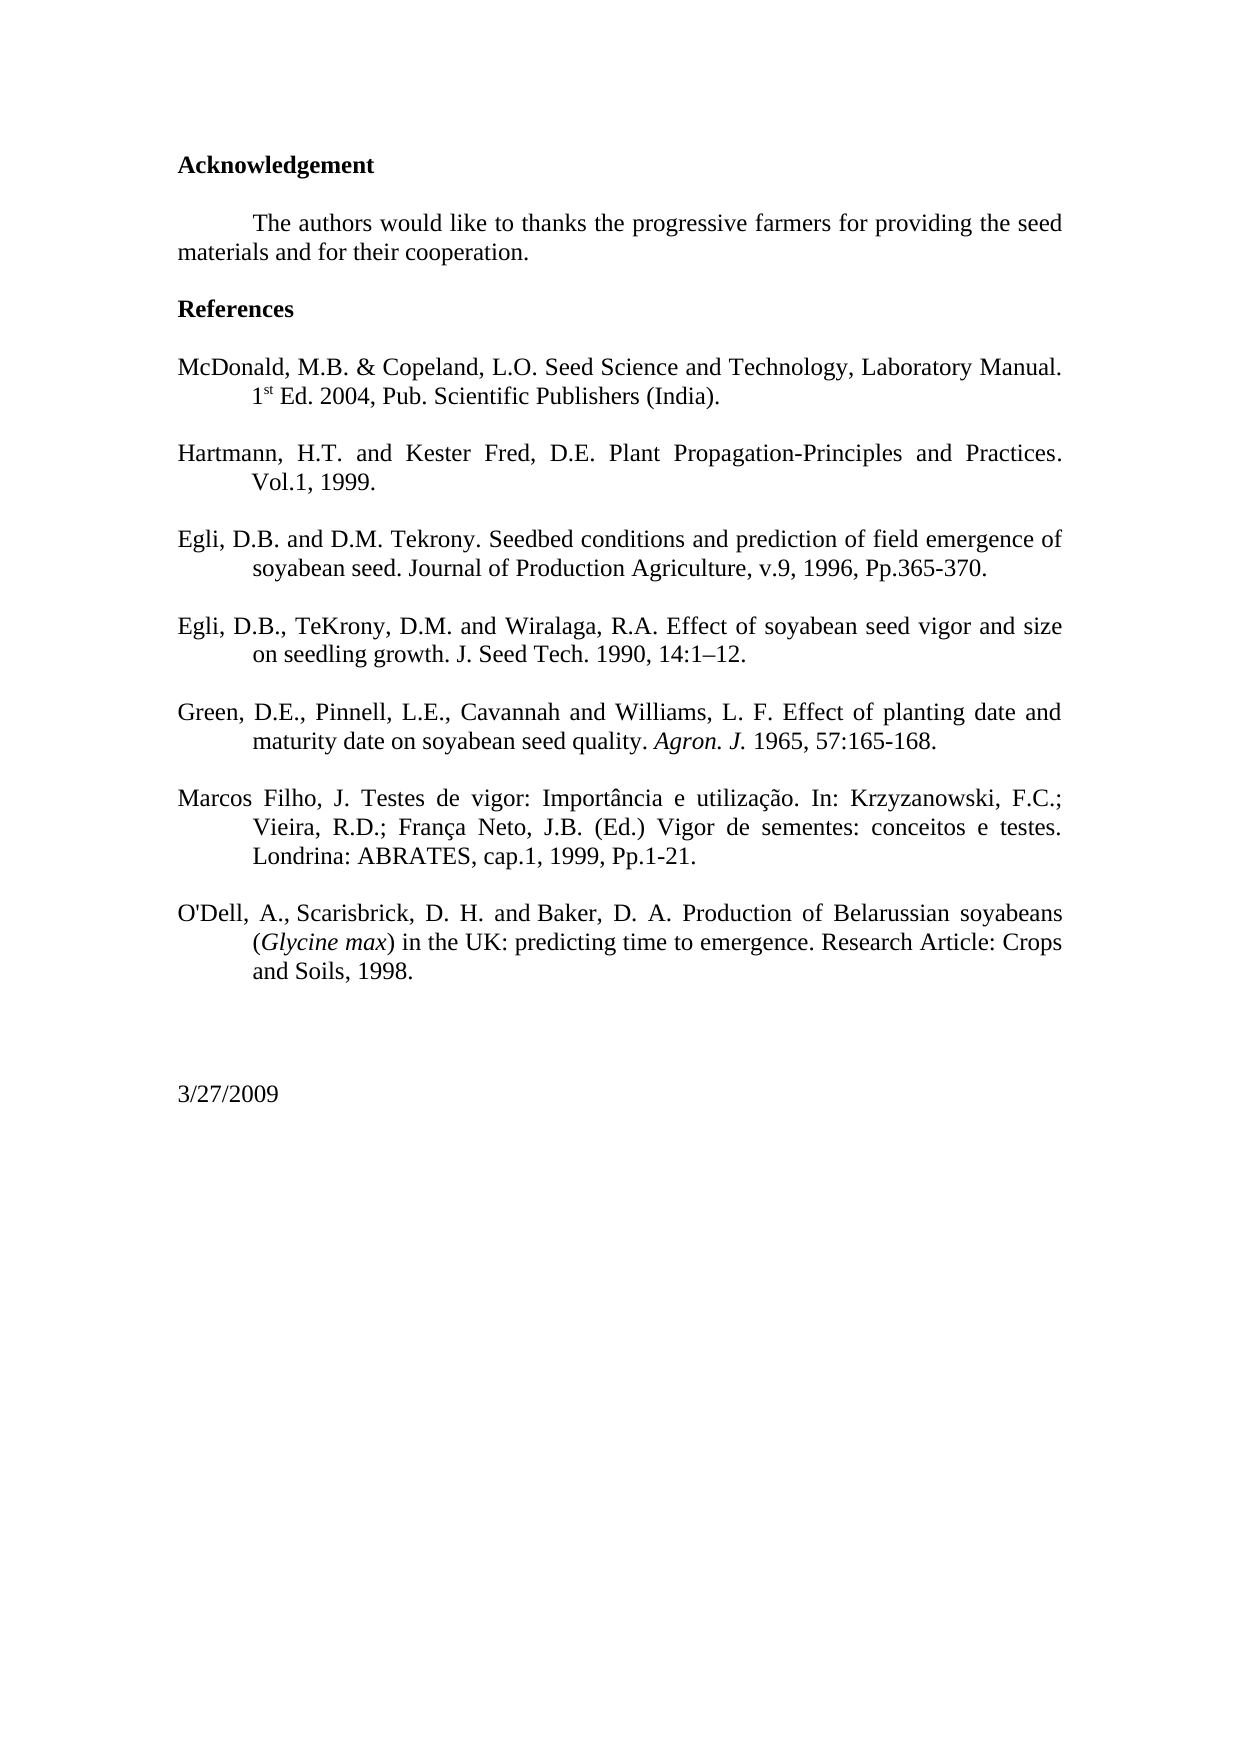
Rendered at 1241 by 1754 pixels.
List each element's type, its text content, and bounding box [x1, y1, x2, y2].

text 3/27/2009 [177, 1079, 1063, 1107]
text Egli, D.B. and D.M. Tekrony. Seedbed conditions and prediction of field emergence of soyabean seed. Journal of Production Agriculture, v.9, 1996, Pp.365-370. [177, 524, 1063, 582]
text The authors would like to thanks the progressive farmers for providing the seed materials and for their cooperation. [177, 208, 1063, 265]
text Marcos Filho, J. Testes de vigor: Importância e utilização. In: Krzyzanowski, F.C.; Vieira, R.D.; França Neto, J.B. (Ed.) Vigor de sementes: conceitos e testes. Londrina: ABRATES, cap.1, 1999, Pp.1-21. [177, 783, 1063, 869]
text References [177, 294, 1063, 323]
text O'Dell, A., Scarisbrick, D. H. and Baker, D. A. Production of Belarussian soyabeans (Glycine max) in the UK: predicting time to emergence. Research Article: Crops and Soils, 1998. [177, 898, 1063, 984]
text Green, D.E., Pinnell, L.E., Cavannah and Williams, L. F. Effect of planting date and maturity date on soyabean seed quality. Agron. J. 1965, 57:165-168. [177, 697, 1063, 754]
text McDonald, M.B. & Copeland, L.O. Seed Science and Technology, Laboratory Manual. 1st Ed. 2004, Pub. Scientific Publishers (India). [177, 352, 1063, 409]
text Hartmann, H.T. and Kester Fred, D.E. Plant Propagation-Principles and Practices. Vol.1, 1999. [177, 438, 1063, 496]
text Egli, D.B., TeKrony, D.M. and Wiralaga, R.A. Effect of soyabean seed vigor and size on seedling growth. J. Seed Tech. 1990, 14:1–12. [177, 611, 1063, 668]
text Acknowledgement [177, 150, 1063, 179]
